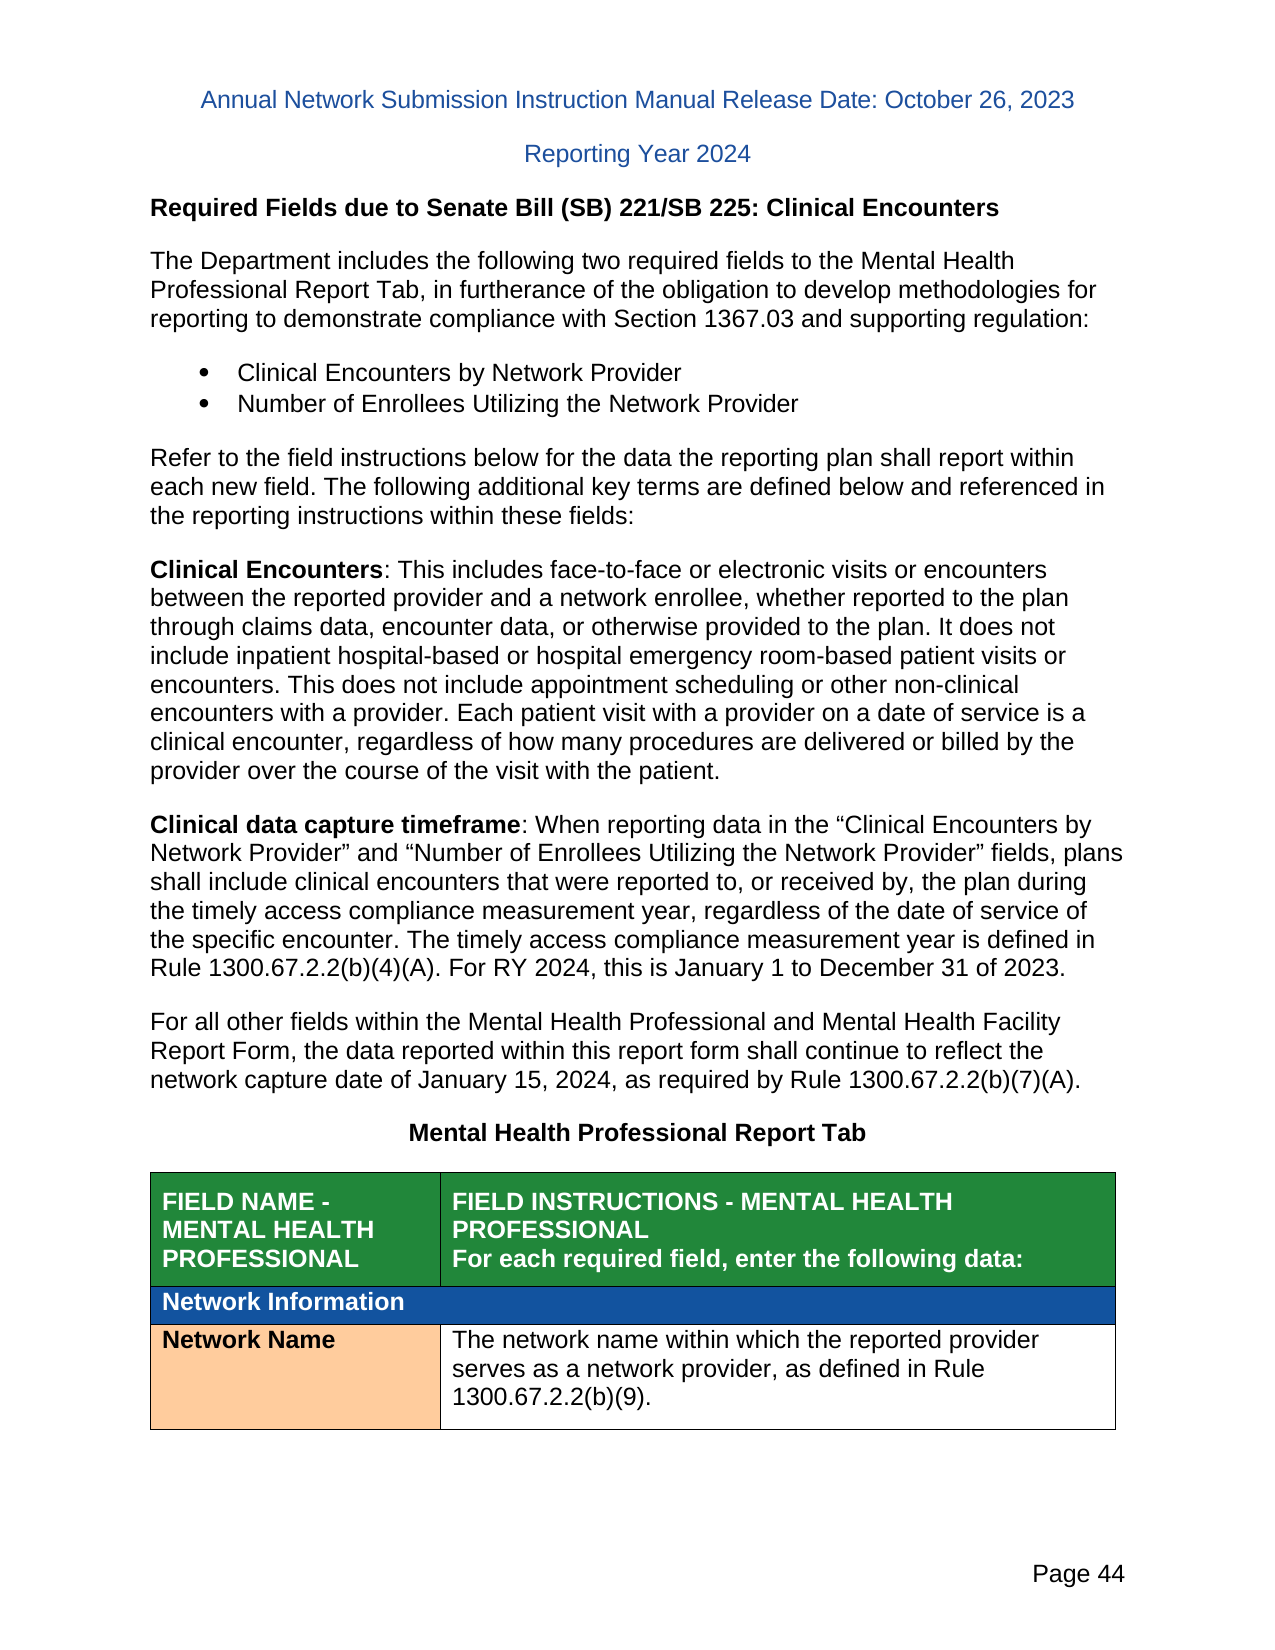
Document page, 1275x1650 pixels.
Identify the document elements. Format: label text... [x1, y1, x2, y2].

text The Department includes the following two required fields to the Mental Health Professional Report Tab, in furtherance of the obligation to develop methodologies for reporting to demonstrate compliance with Section 1367.03 and supporting regulation: [150, 246, 1125, 332]
table_header FIELD NAME - MENTAL HEALTH PROFESSIONAL [151, 1173, 440, 1286]
text Clinical Encounters: This includes face-to-face or electronic visits or encounters between the reported provider and a network enrollee, whether reported to the plan through claims data, encounter data, or otherwise provided to the plan. It does not include inpatient hospital-based or hospital emergency room-based patient visits or encounters. This does not include appointment scheduling or other non-clinical encounters with a provider. Each patient visit with a provider on a date of service is a clinical encounter, regardless of how many procedures are delivered or billed by the provider over the course of the visit with the patient. [150, 555, 1125, 785]
text Refer to the field instructions below for the data the reporting plan shall report within each new field. The following additional key terms are defined below and referenced in the reporting instructions within these fields: [150, 443, 1125, 530]
table_cell The network name within which the reported provider serves as a network provider, as defined in Rule 1300.67.2.2(b)(9). [441, 1325, 1115, 1429]
table_cell Network Information [151, 1287, 1115, 1324]
text Clinical data capture timeframe: When reporting data in the “Clinical Encounters by Network Provider” and “Number of Enrollees Utilizing the Network Provider” fields, plans shall include clinical encounters that were reported to, or received by, the plan during the timely access compliance measurement year, regardless of the date of service of the specific encounter. The timely access compliance measurement year is defined in Rule 1300.67.2.2(b)(4)(A). For RY 2024, this is January 1 to December 31 of 2023. [150, 810, 1125, 982]
list Number of Enrollees Utilizing the Network Provider [199, 388, 1125, 418]
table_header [441, 1173, 1115, 1286]
list Clinical Encounters by Network Provider [199, 357, 1125, 388]
text Required Fields due to Senate Bill (SB) 221/SB 225: Clinical Encounters [150, 192, 1125, 221]
text For all other fields within the Mental Health Professional and Mental Health Facility Report Form, the data reported within this report form shall continue to reflect the network capture date of January 15, 2024, as required by Rule 1300.67.2.2(b)(7)(A). [150, 1007, 1125, 1093]
table_cell Network Name [151, 1325, 440, 1429]
text Mental Health Professional Report Tab [150, 1118, 1125, 1147]
